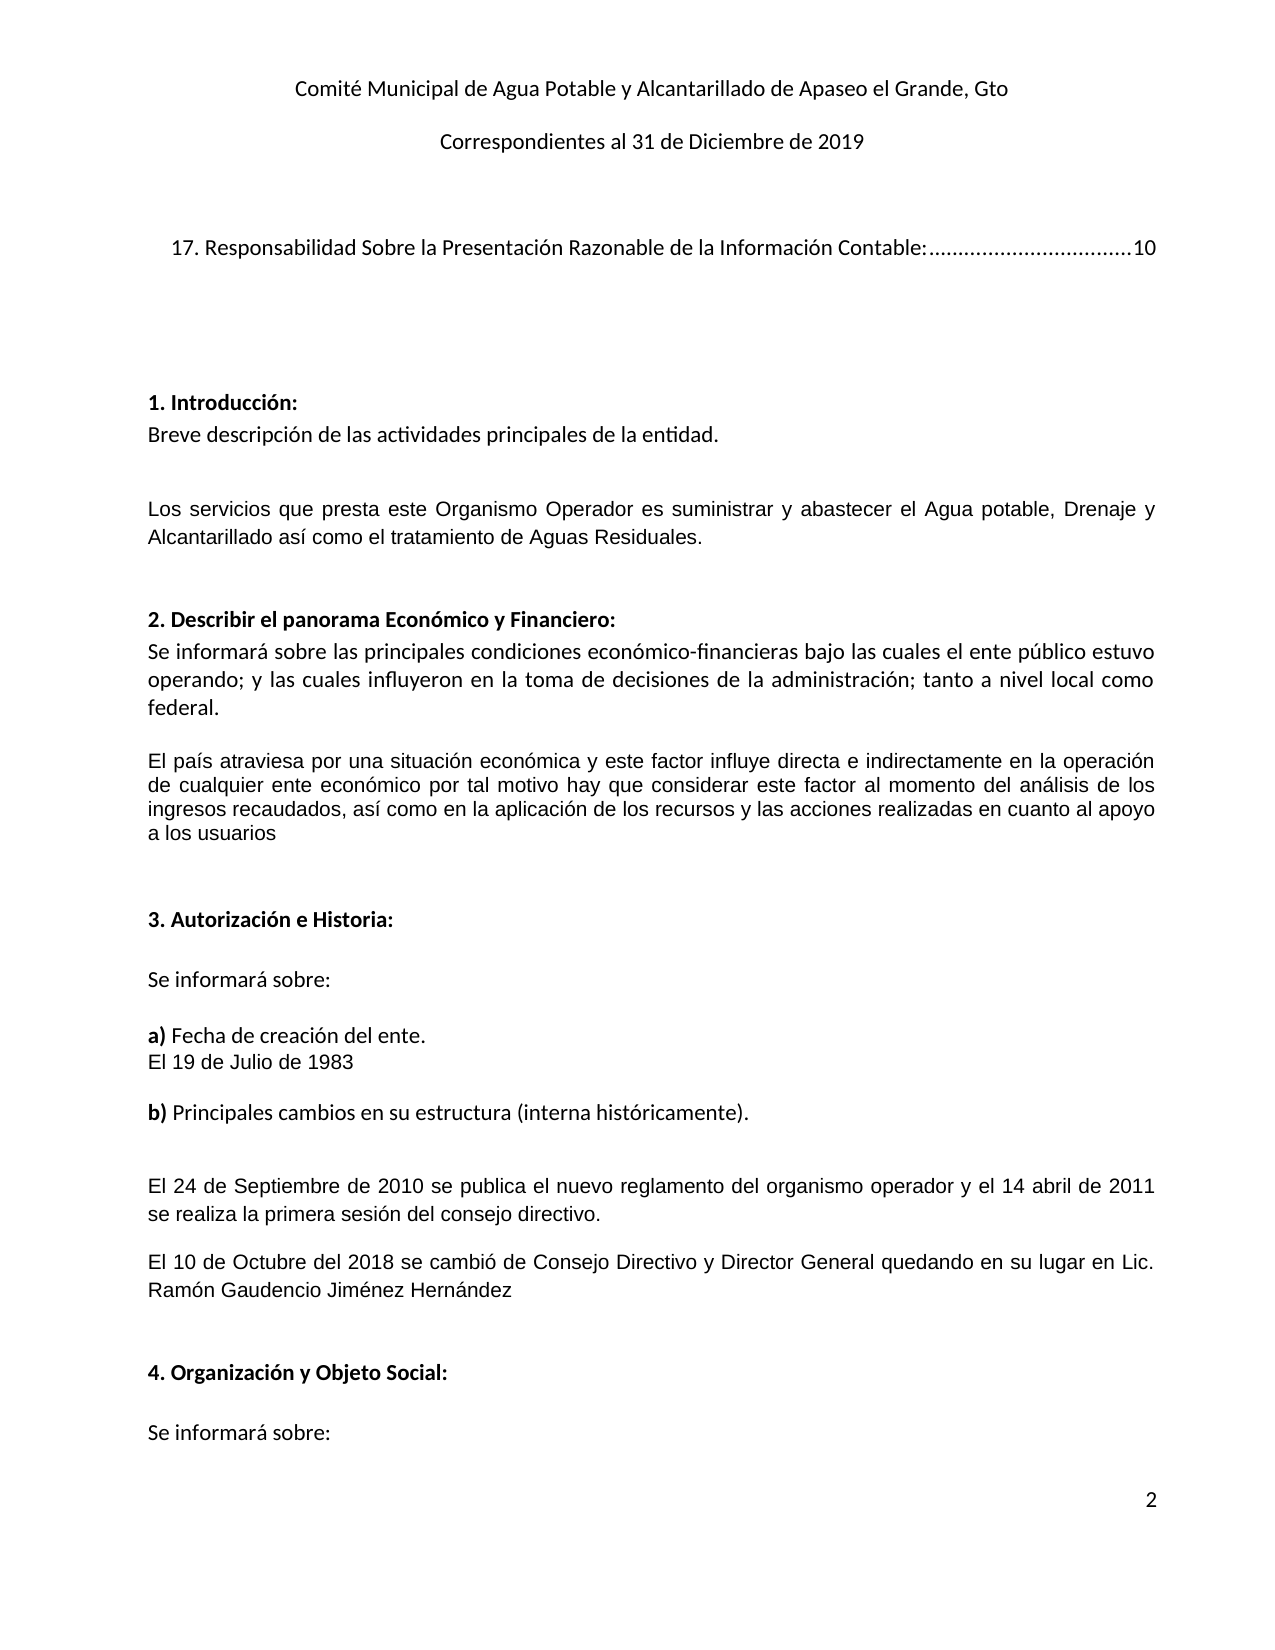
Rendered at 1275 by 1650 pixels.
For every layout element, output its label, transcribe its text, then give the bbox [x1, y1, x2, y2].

subtitle 3. Autorización e Historia: [148, 905, 1157, 933]
subtitle 2. Describir el panorama Económico y Financiero: [148, 605, 1157, 633]
text Los servicios que presta este Organismo Operador es suministrar y abastecer el Agua potable, Drenaje y Alcantarillado así como el tratamiento de Aguas Residuales. [148, 497, 1157, 548]
text a) Fecha de creación del ente. [148, 1022, 1157, 1049]
text Breve descripción de las actividades principales de la entidad. [148, 421, 1157, 449]
text El país atraviesa por una situación económica y este factor influye directa e indirectamente en la operación de cualquier ente económico por tal motivo hay que considerar este factor al momento del análisis de los ingresos recaudados, así como en la aplicación de los recursos y las acciones realizadas en cuanto al apoyo a los usuarios [148, 749, 1157, 845]
text Se informará sobre: [148, 1418, 1157, 1446]
text Se informará sobre: [148, 966, 1157, 993]
subtitle 1. Introducción: [148, 388, 1157, 416]
text El 10 de Octubre del 2018 se cambió de Consejo Directivo y Director General quedando en su lugar en Lic. Ramón Gaudencio Jiménez Hernández [148, 1250, 1157, 1302]
text b) Principales cambios en su estructura (interna históricamente). [148, 1098, 1157, 1126]
subtitle 4. Organización y Objeto Social: [148, 1358, 1157, 1386]
text El 24 de Septiembre de 2010 se publica el nuevo reglamento del organismo operador y el 14 abril de 2011 se realiza la primera sesión del consejo directivo. [148, 1174, 1157, 1226]
text Se informará sobre las principales condiciones económico-financieras bajo las cuales el ente público estuvo operando; y las cuales influyeron en la toma de decisiones de la administración; tanto a nivel local como federal. [148, 637, 1157, 721]
text El 19 de Julio de 1983 [148, 1049, 1157, 1073]
